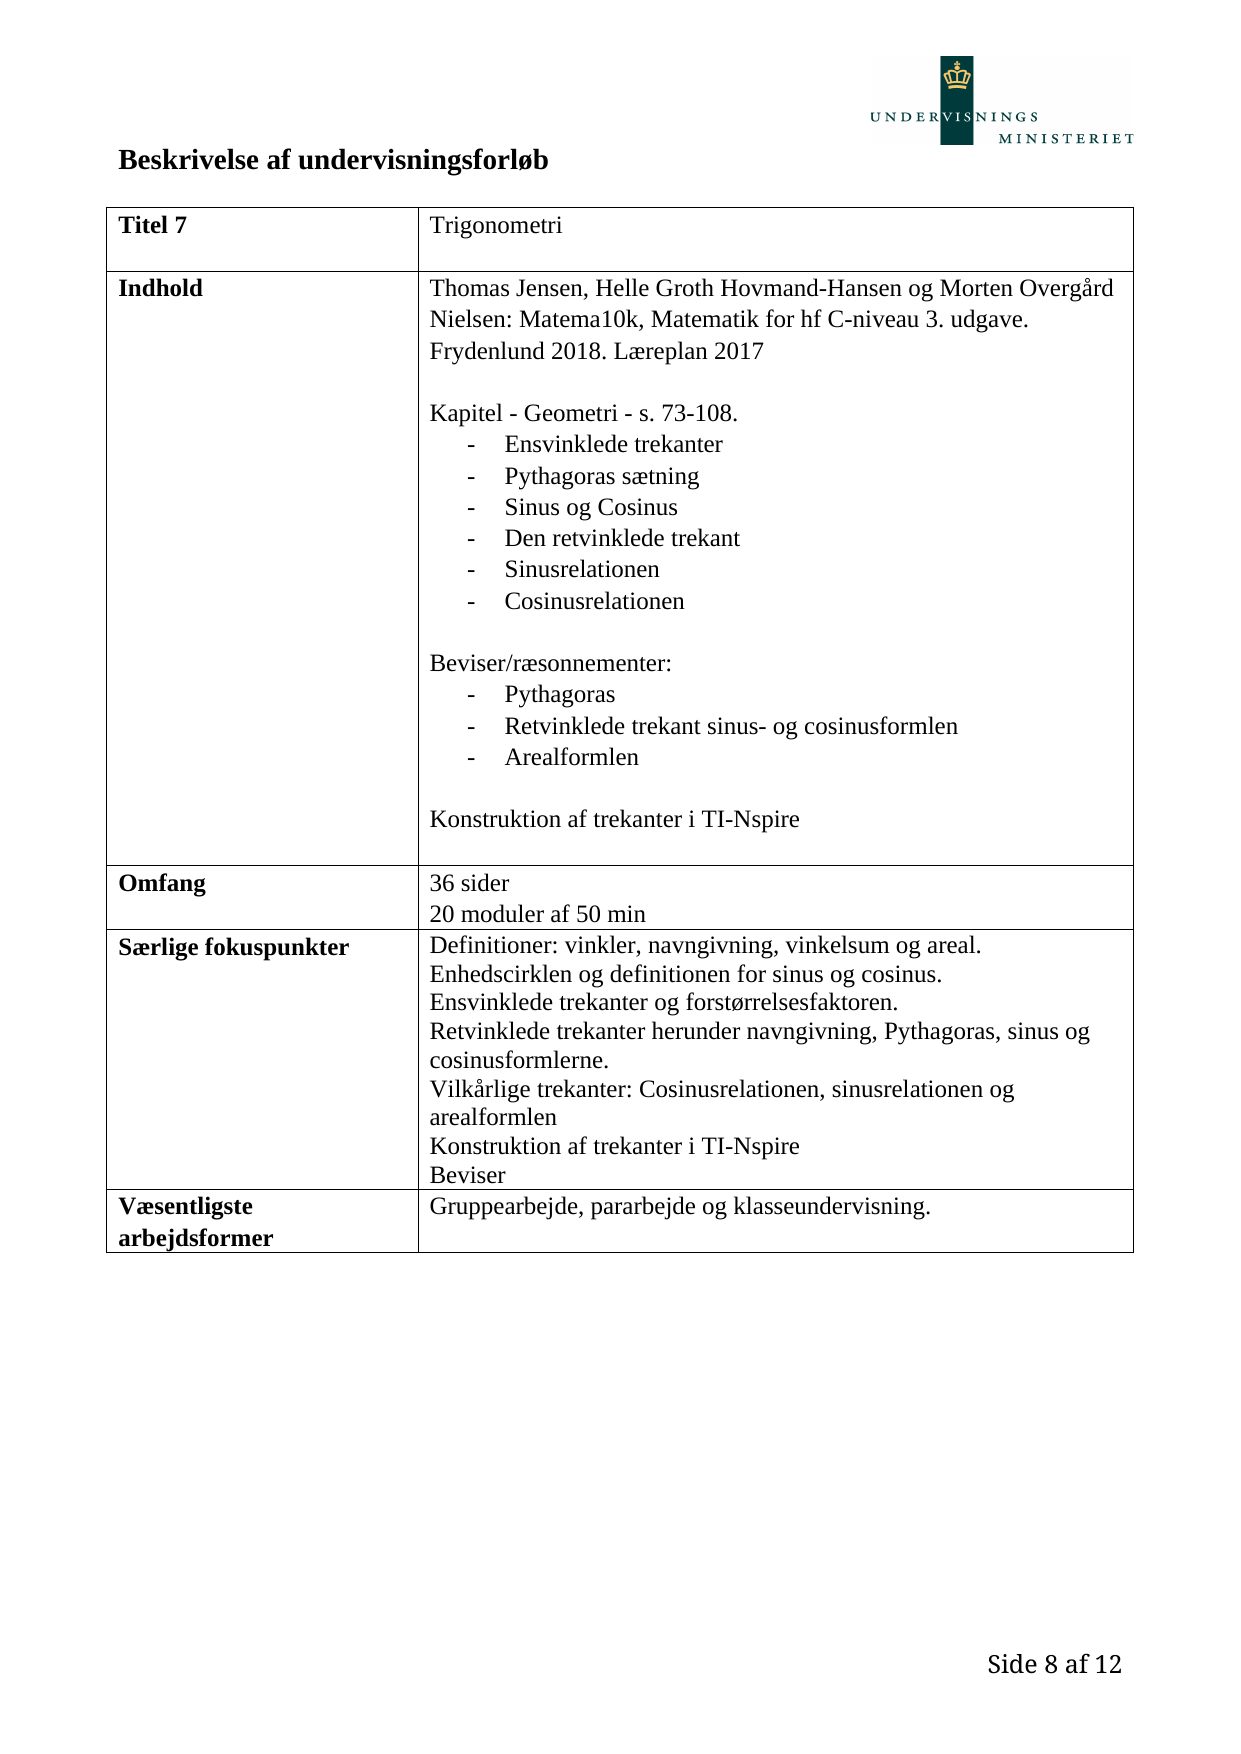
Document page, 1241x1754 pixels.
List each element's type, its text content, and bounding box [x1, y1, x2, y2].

table_header Trigonometri [419, 208, 1133, 271]
table_header Titel 7 [107, 208, 418, 271]
picture [871, 56, 1134, 145]
table_cell 36 sider 20 moduler af 50 min [419, 866, 1133, 929]
table_cell Væsentligste arbejdsformer [107, 1190, 418, 1252]
table_cell Særlige fokuspunkter [107, 930, 418, 1189]
text Beskrivelse af undervisningsforløb [118, 131, 1122, 176]
table_cell Definitioner: vinkler, navngivning, vinkelsum og areal. Enhedscirklen og definitionen for sinus og cosinus. Ensvinklede trekanter og forstørrelsesfaktoren. Retvinklede trekanter herunder navngivning, Pythagoras, sinus og cosinusformlerne. Vilkårlige trekanter: Cosinusrelationen, sinusrelationen og arealformlen Konstruktion af trekanter i TI-Nspire Beviser [419, 930, 1133, 1189]
table_cell Indhold [107, 272, 418, 865]
table_cell Omfang [107, 866, 418, 929]
table_cell Gruppearbejde, pararbejde og klasseundervisning. [419, 1190, 1133, 1252]
table_cell Thomas Jensen, Helle Groth Hovmand-Hansen og Morten Overgård Nielsen: Matema10k, Matematik for hf C-niveau 3. udgave. Frydenlund 2018. Læreplan 2017 Kapitel - Geometri - s. 73-108. Ensvinklede trekanter Pythagoras sætning Sinus og Cosinus Den retvinklede trekant Sinusrelationen Cosinusrelationen Beviser/ræsonnementer: Pythagoras Retvinklede trekant sinus- og cosinusformlen Arealformlen Konstruktion af trekanter i TI-Nspire [419, 272, 1133, 865]
